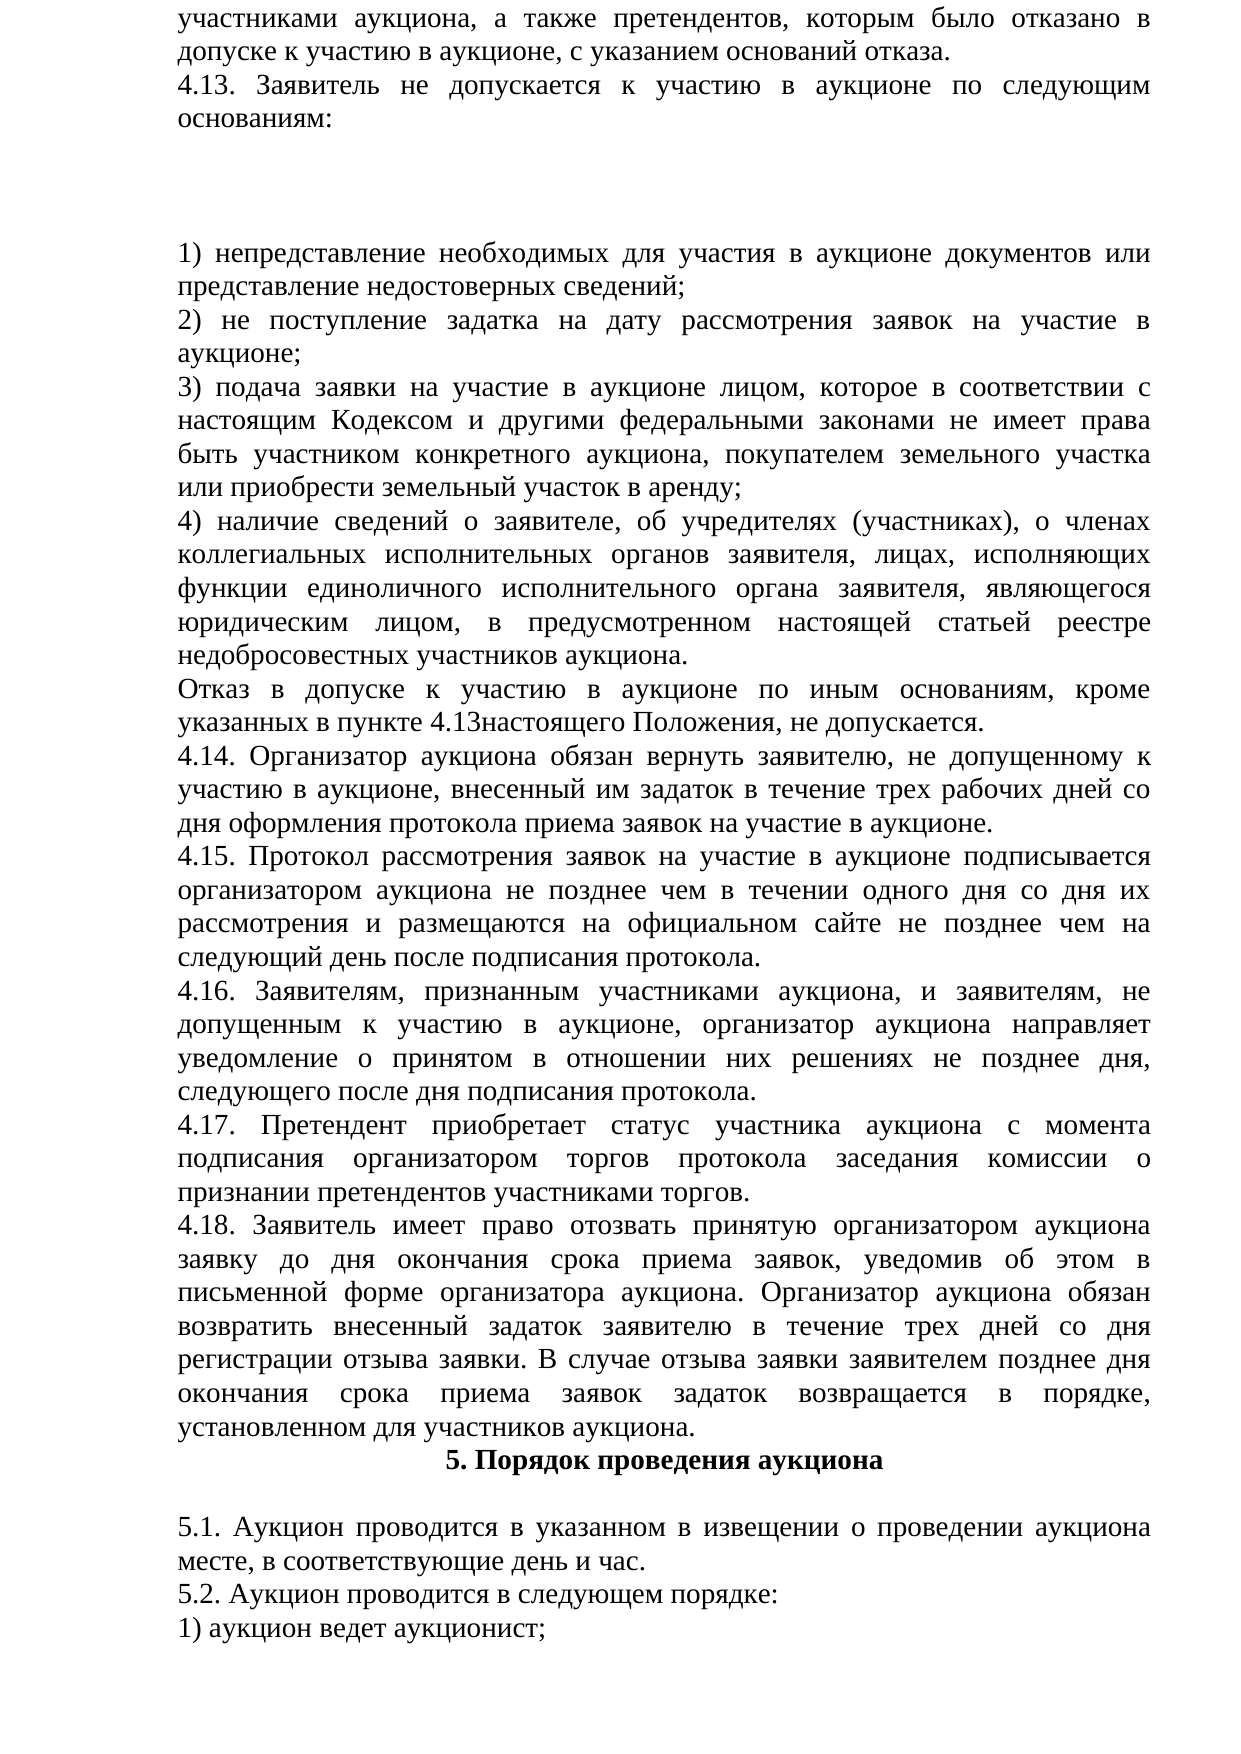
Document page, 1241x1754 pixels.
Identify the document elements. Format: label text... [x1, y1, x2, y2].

text 4.15. Протокол рассмотрения заявок на участие в аукционе подписывается организатором аукциона не позднее чем в течении одного дня со дня их рассмотрения и размещаются на официальном сайте не позднее чем на следующий день после подписания протокола. [177, 838, 1152, 973]
text 1) аукцион ведет аукционист; [177, 1610, 1152, 1643]
text 4) наличие сведений о заявителе, об учредителях (участниках), о членах коллегиальных исполнительных органов заявителя, лицах, исполняющих функции единоличного исполнительного органа заявителя, являющегося юридическим лицом, в предусмотренном настоящей статьей реестре недобросовестных участников аукциона. [177, 503, 1152, 671]
text 4.17. Претендент приобретает статус участника аукциона с момента подписания организатором торгов протокола заседания комиссии о признании претендентов участниками торгов. [177, 1107, 1152, 1207]
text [177, 0, 1152, 67]
text 5.1. Аукцион проводится в указанном в извещении о проведении аукциона месте, в соответствующие день и час. [177, 1509, 1152, 1576]
text 4.13. Заявитель не допускается к участию в аукционе по следующим основаниям: [177, 67, 1152, 134]
text 4.18. Заявитель имеет право отозвать принятую организатором аукциона заявку до дня окончания срока приема заявок, уведомив об этом в письменной форме организатора аукциона. Организатор аукциона обязан возвратить внесенный задаток заявителю в течение трех дней со дня регистрации отзыва заявки. В случае отзыва заявки заявителем позднее дня окончания срока приема заявок задаток возвращается в порядке, установленном для участников аукциона. [177, 1207, 1152, 1442]
text 3) подача заявки на участие в аукционе лицом, которое в соответствии с настоящим Кодексом и другими федеральными законами не имеет права быть участником конкретного аукциона, покупателем земельного участка или приобрести земельный участок в аренду; [177, 369, 1152, 503]
text 4.14. Организатор аукциона обязан вернуть заявителю, не допущенному к участию в аукционе, внесенный им задаток в течение трех рабочих дней со дня оформления протокола приема заявок на участие в аукционе. [177, 738, 1152, 838]
text 5.2. Аукцион проводится в следующем порядке: [177, 1576, 1152, 1610]
text 2) не поступление задатка на дату рассмотрения заявок на участие в аукционе; [177, 302, 1152, 369]
text 5. Порядок проведения аукциона [177, 1442, 1152, 1476]
text 1) непредставление необходимых для участия в аукционе документов или представление недостоверных сведений; [177, 235, 1152, 302]
text 4.16. Заявителям, признанным участниками аукциона, и заявителям, не допущенным к участию в аукционе, организатор аукциона направляет уведомление о принятом в отношении них решениях не позднее дня, следующего после дня подписания протокола. [177, 973, 1152, 1107]
text Отказ в допуске к участию в аукционе по иным основаниям, кроме указанных в пункте 4.13настоящего Положения, не допускается. [177, 671, 1152, 738]
